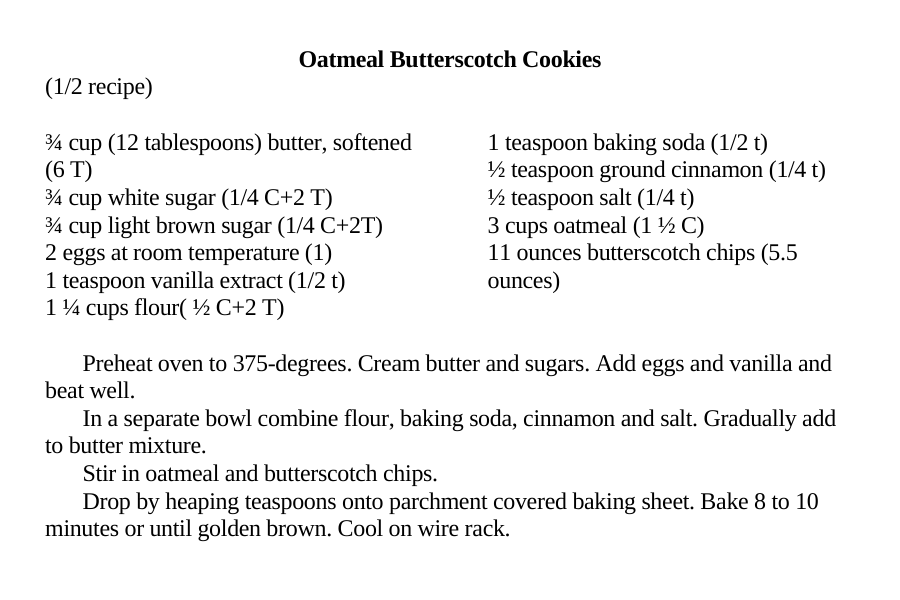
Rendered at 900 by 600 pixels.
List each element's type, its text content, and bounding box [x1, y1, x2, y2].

text In a separate bowl combine flour, baking soda, cinnamon and salt. Gradually add to butter mixture. [45, 404, 855, 459]
text ½ teaspoon ground cinnamon (1/4 t) [487, 155, 855, 183]
text ½ teaspoon salt (1/4 t) [487, 183, 855, 211]
text 3 cups oatmeal (1 ½ C) [487, 211, 855, 238]
text Stir in oatmeal and butterscotch chips. [45, 459, 855, 487]
text ¾ cup light brown sugar (1/4 C+2T) [45, 211, 412, 238]
text 1 ¼ cups flour( ½ C+2 T)1 teaspoon baking soda (1/2 t) [45, 293, 412, 321]
text 11 ounces butterscotch chips (5.5 ounces) [487, 238, 855, 293]
text ¾ cup (12 tablespoons) butter, softened (6 T) [45, 128, 412, 183]
text 1 teaspoon vanilla extract (1/2 t) [45, 266, 412, 293]
text Preheat oven to 375-degrees. Cream butter and sugars. Add eggs and vanilla and beat well. [45, 349, 855, 404]
text Drop by heaping teaspoons onto parchment covered baking sheet. Bake 8 to 10 minutes or until golden brown. Cool on wire rack. [45, 487, 855, 542]
text 2 eggs at room temperature (1) [45, 238, 412, 266]
text ¾ cup white sugar (1/4 C+2 T) [45, 183, 412, 211]
text Oatmeal Butterscotch Cookies [45, 45, 855, 73]
text (1/2 recipe) [45, 73, 855, 100]
